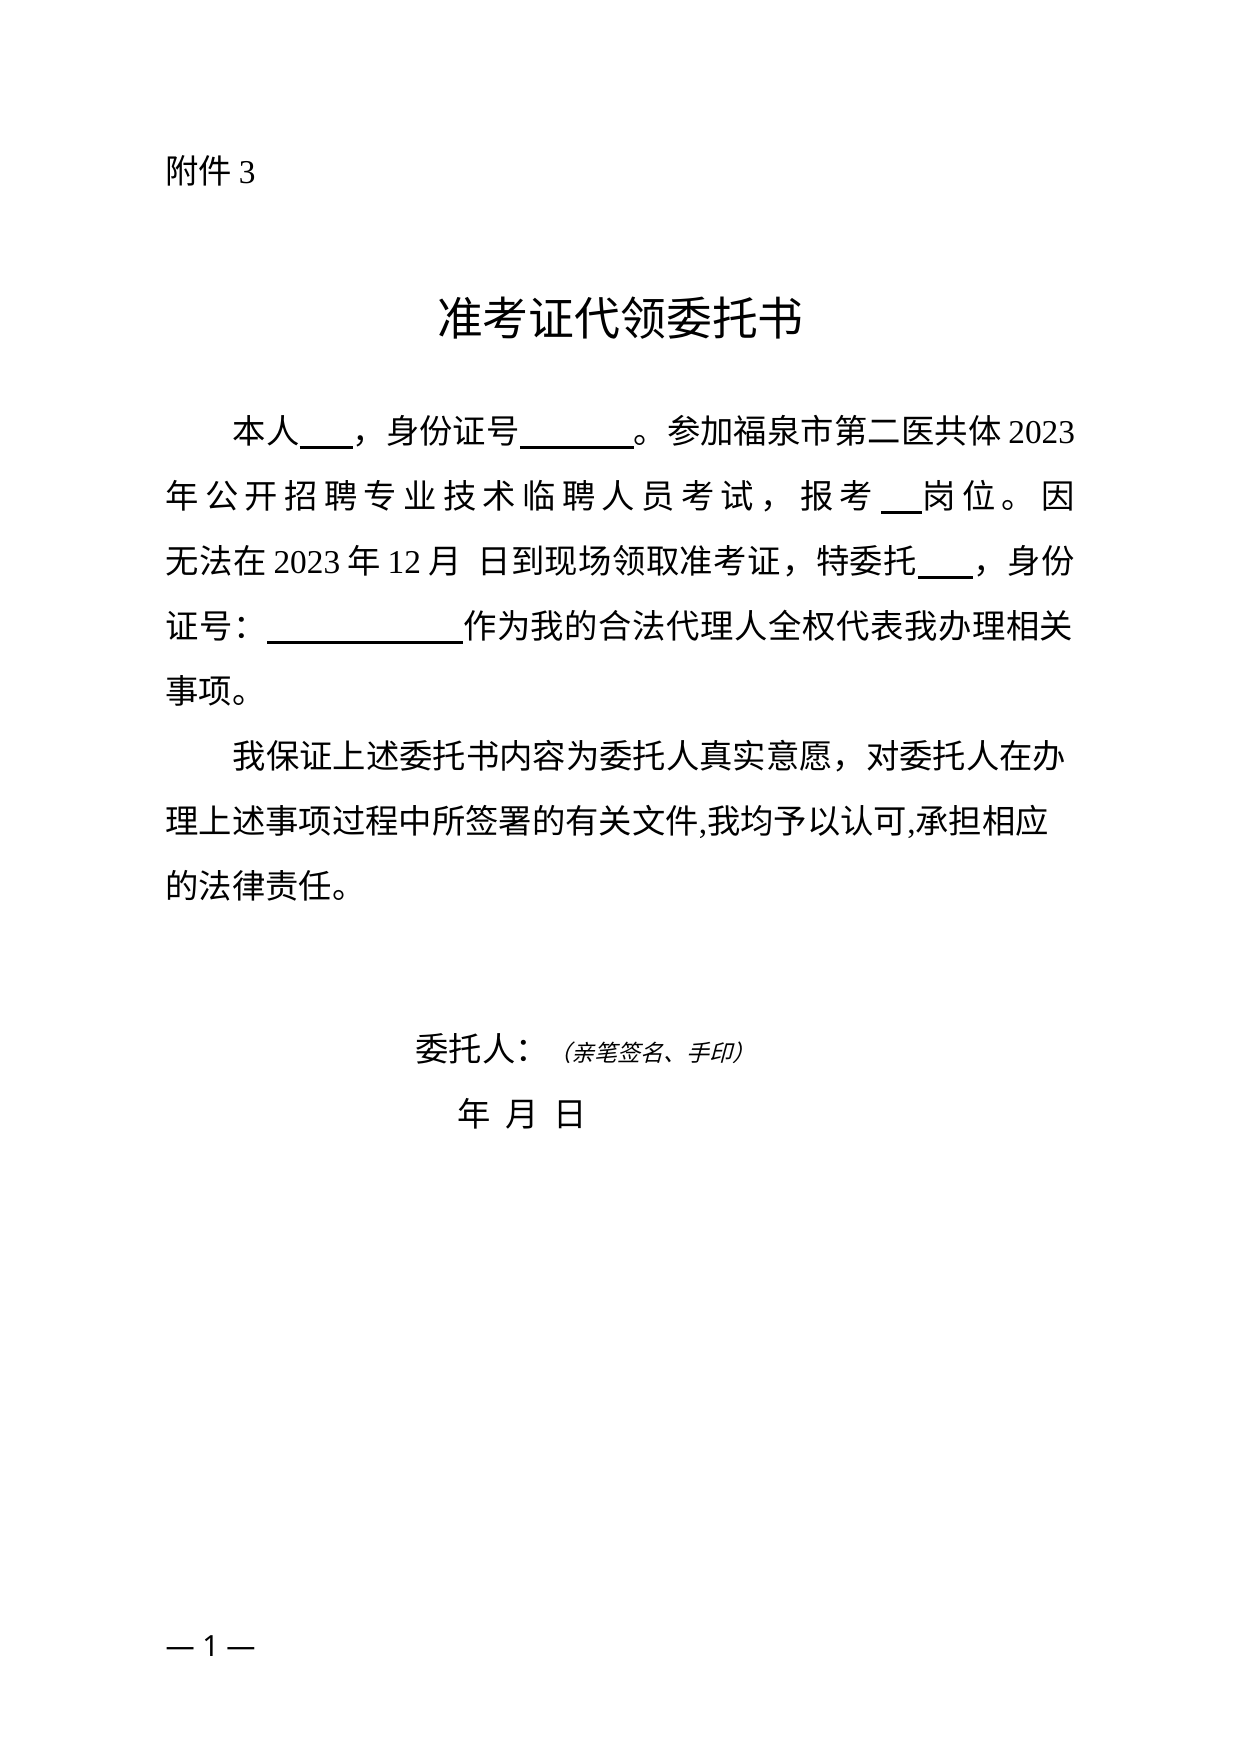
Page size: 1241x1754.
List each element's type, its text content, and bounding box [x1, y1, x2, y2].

text 准考证代领委托书 [165, 267, 1075, 364]
text 委托人：（亲笔签名、手印） [165, 1014, 1075, 1079]
text 年 月 日 [165, 1079, 1075, 1144]
subtitle 附件3 [165, 137, 1075, 202]
text 本人 ，身份证号 。参加福泉市第二医共体2023年公开招聘专业技术临聘人员考试，报考 岗位。因 无法在2023年12月 日到现场领取准考证，特委托 ，身份证号： 作为我的合法代理人全权代表我办理相关事项。 [165, 397, 1075, 722]
text 我保证上述委托书内容为委托人真实意愿，对委托人在办理上述事项过程中所签署的有关文件,我均予以认可,承担相应的法律责任。 [165, 722, 1075, 917]
